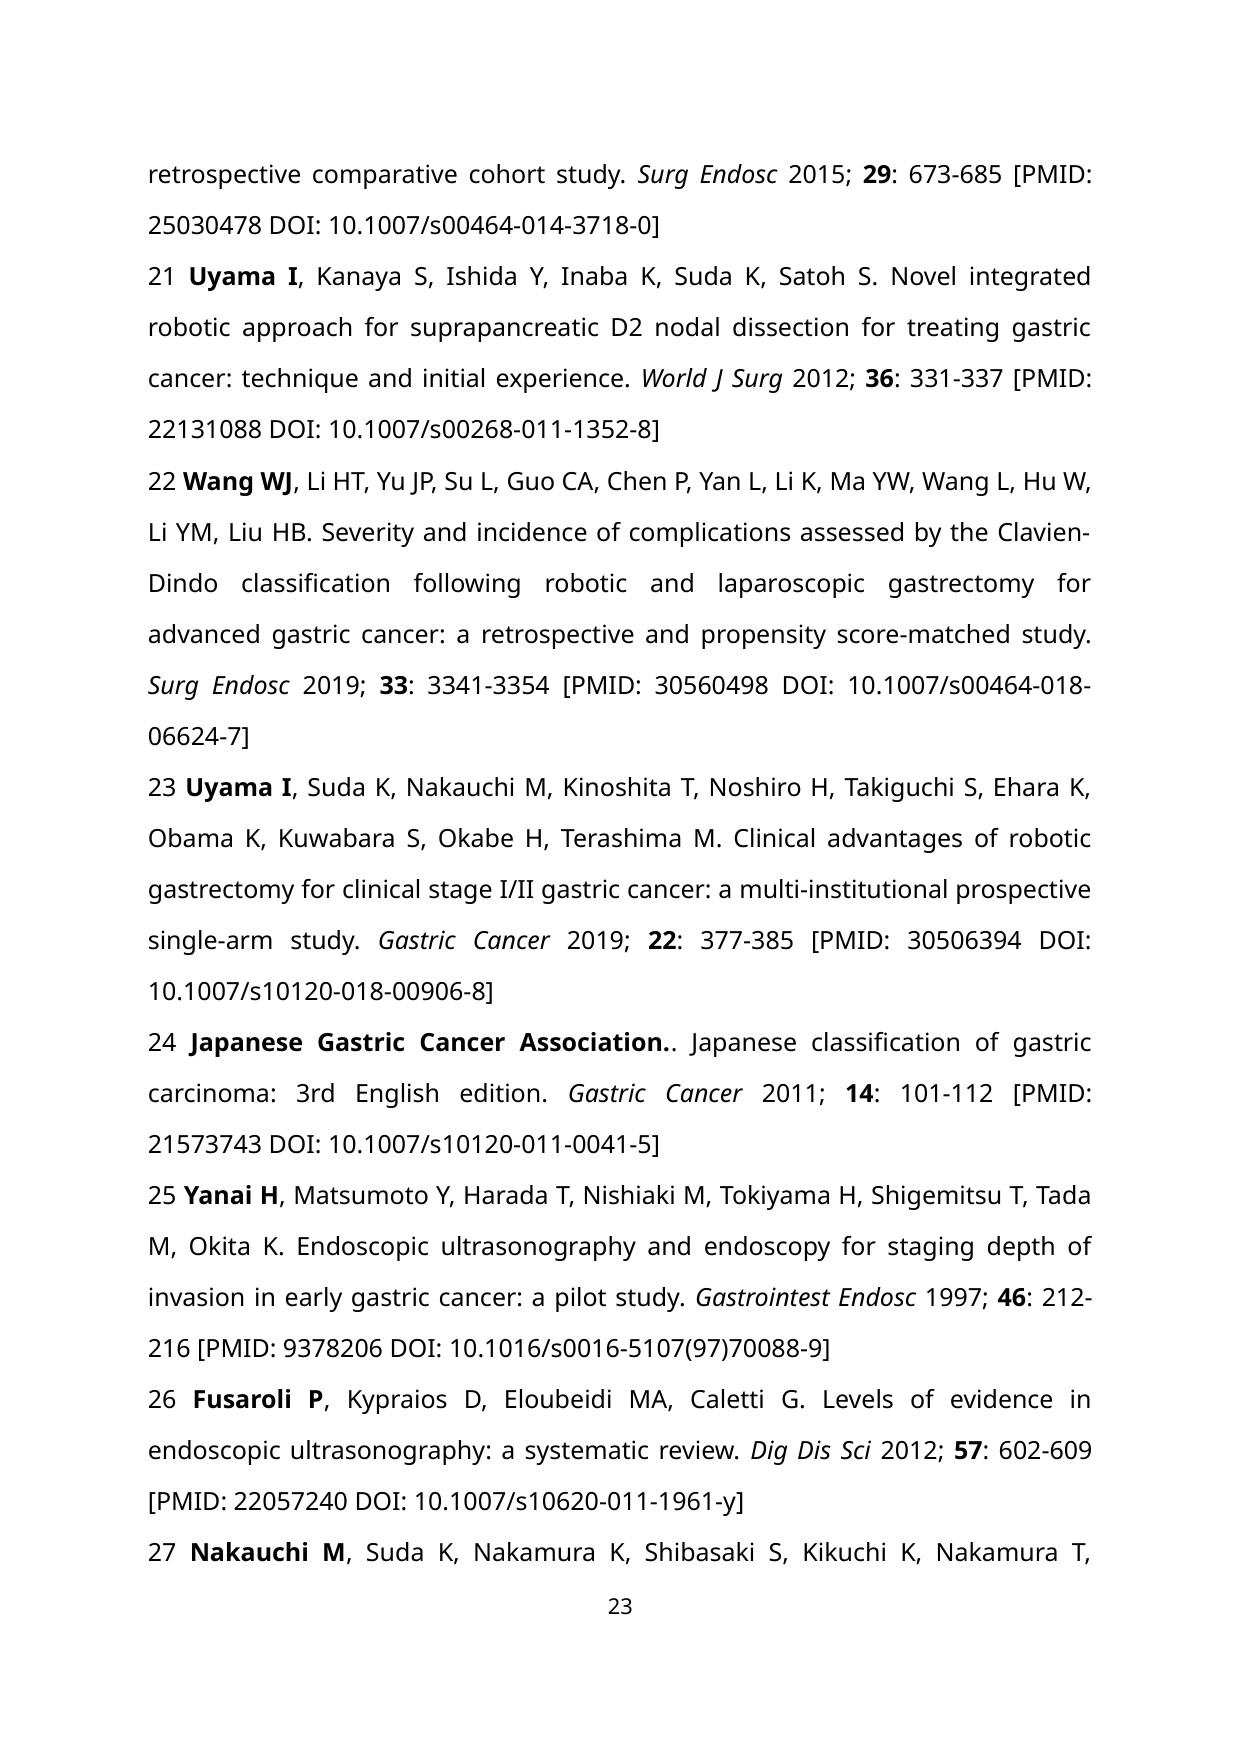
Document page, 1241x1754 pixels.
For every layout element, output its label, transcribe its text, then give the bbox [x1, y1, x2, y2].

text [148, 157, 1092, 242]
text 22 Wang WJ, Li HT, Yu JP, Su L, Guo CA, Chen P, Yan L, Li K, Ma YW, Wang L, Hu W, Li YM, Liu HB. Severity and incidence of complications assessed by the Clavien-Dindo classification following robotic and laparoscopic gastrectomy for advanced gastric cancer: a retrospective and propensity score-matched study. Surg Endosc 2019; 33: 3341-3354 [PMID: 30560498 DOI: 10.1007/s00464-018-06624-7] [148, 463, 1092, 752]
text 21 Uyama I, Kanaya S, Ishida Y, Inaba K, Suda K, Satoh S. Novel integrated robotic approach for suprapancreatic D2 nodal dissection for treating gastric cancer: technique and initial experience. World J Surg 2012; 36: 331-337 [PMID: 22131088 DOI: 10.1007/s00268-011-1352-8] [148, 259, 1092, 446]
text 23 Uyama I, Suda K, Nakauchi M, Kinoshita T, Noshiro H, Takiguchi S, Ehara K, Obama K, Kuwabara S, Okabe H, Terashima M. Clinical advantages of robotic gastrectomy for clinical stage I/II gastric cancer: a multi-institutional prospective single-arm study. Gastric Cancer 2019; 22: 377-385 [PMID: 30506394 DOI: 10.1007/s10120-018-00906-8] [148, 769, 1092, 1008]
text 25 Yanai H, Matsumoto Y, Harada T, Nishiaki M, Tokiyama H, Shigemitsu T, Tada M, Okita K. Endoscopic ultrasonography and endoscopy for staging depth of invasion in early gastric cancer: a pilot study. Gastrointest Endosc 1997; 46: 212-216 [PMID: 9378206 DOI: 10.1016/s0016-5107(97)70088-9] [148, 1178, 1092, 1365]
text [148, 1535, 1092, 1569]
text 24 Japanese Gastric Cancer Association.. Japanese classification of gastric carcinoma: 3rd English edition. Gastric Cancer 2011; 14: 101-112 [PMID: 21573743 DOI: 10.1007/s10120-011-0041-5] [148, 1024, 1092, 1161]
text 26 Fusaroli P, Kypraios D, Eloubeidi MA, Caletti G. Levels of evidence in endoscopic ultrasonography: a systematic review. Dig Dis Sci 2012; 57: 602-609 [PMID: 22057240 DOI: 10.1007/s10620-011-1961-y] [148, 1382, 1092, 1518]
